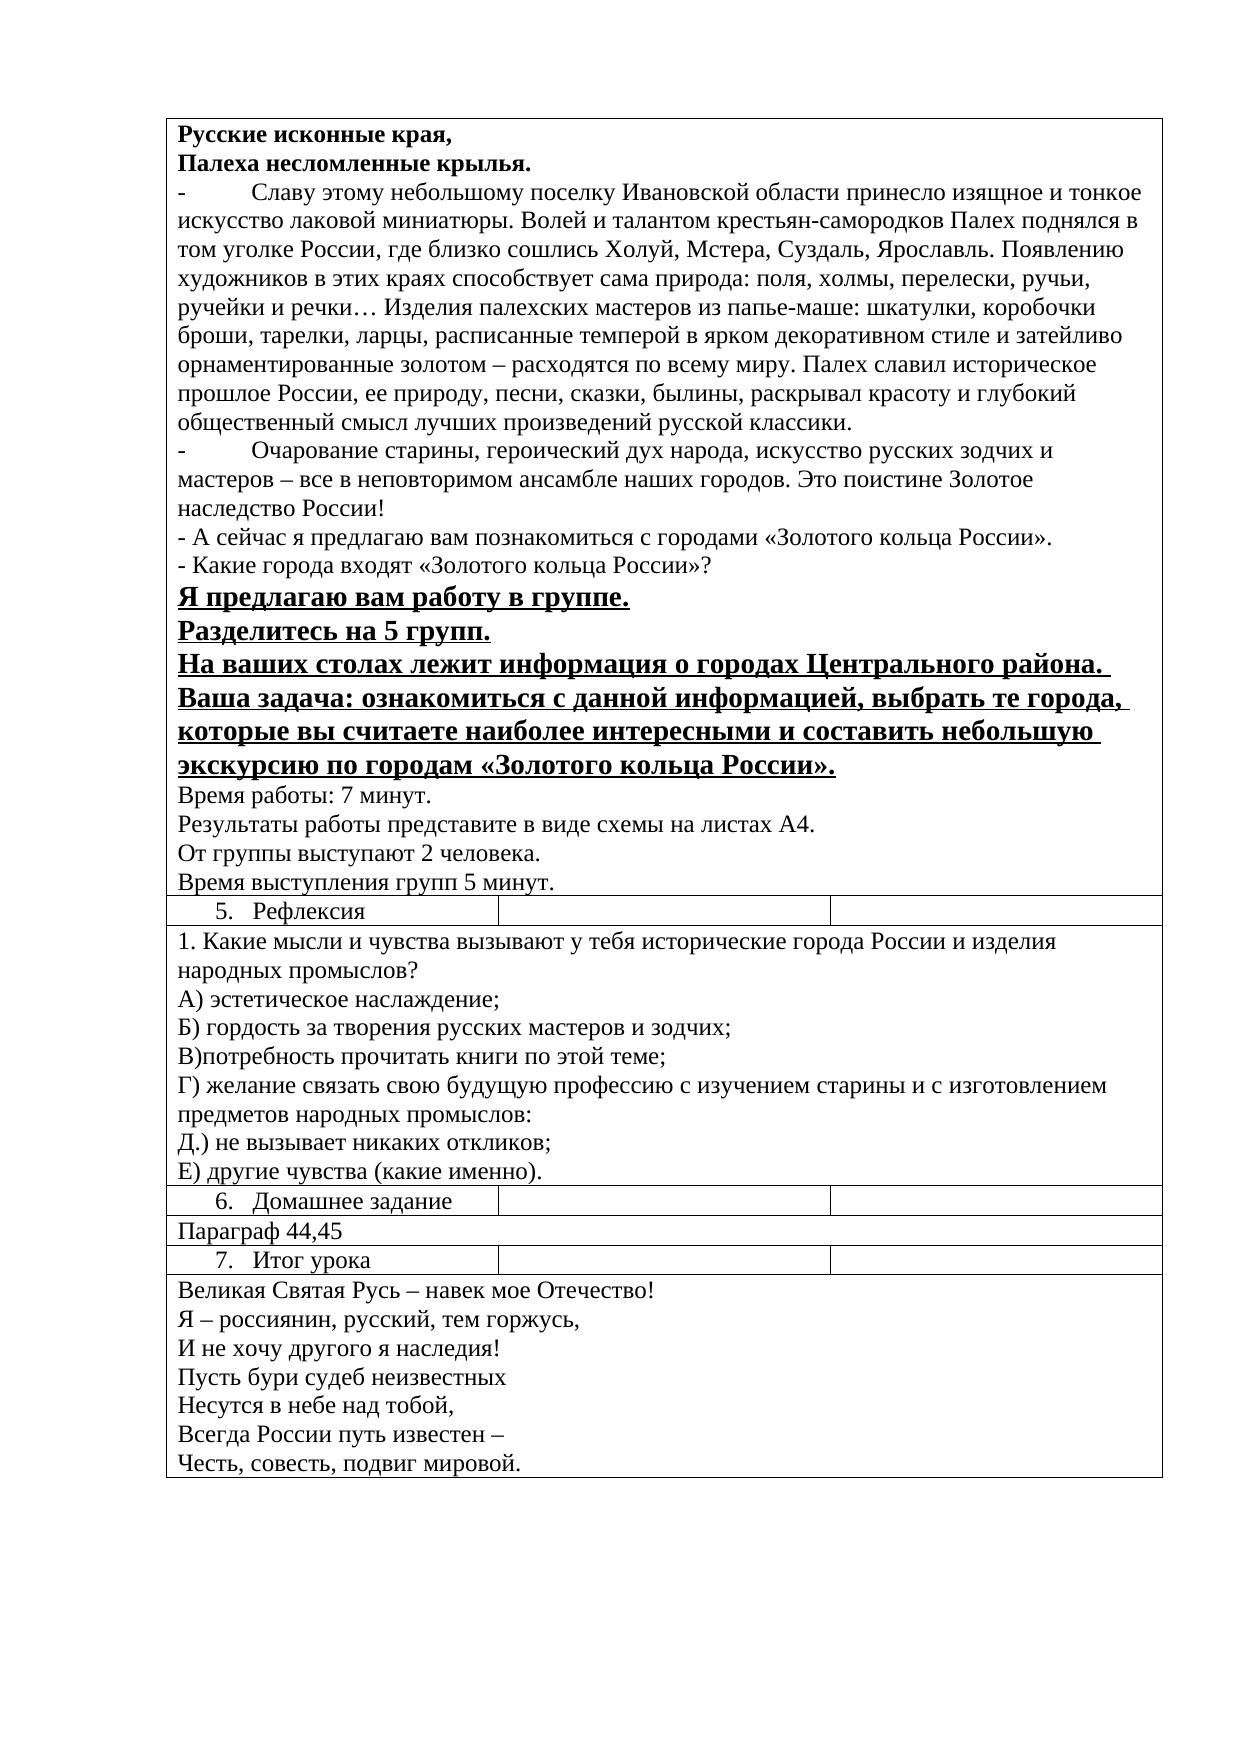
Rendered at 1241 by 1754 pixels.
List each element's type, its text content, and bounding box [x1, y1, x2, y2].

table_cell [167, 119, 1162, 895]
table_cell [499, 1186, 830, 1215]
table_cell Великая Святая Русь – навек мое Отечество! Я – россиянин, русский, тем горжусь, И не хочу другого я наследия! Пусть бури судеб неизвестных Несутся в небе над тобой, Всегда России путь известен – Честь, совесть, подвиг мировой. [167, 1275, 1162, 1477]
table_cell [499, 896, 830, 925]
table_cell [831, 1246, 1162, 1274]
table_cell Домашнее задание [167, 1186, 498, 1215]
table_cell Итог урока [167, 1246, 498, 1274]
table_cell Параграф 44,45 [167, 1216, 1162, 1244]
table_cell Рефлексия [167, 896, 498, 925]
table_cell [831, 896, 1162, 925]
table_cell [831, 1186, 1162, 1215]
table_cell [499, 1246, 830, 1274]
table_cell 1. Какие мысли и чувства вызывают у тебя исторические города России и изделия народных промыслов? А) эстетическое наслаждение; Б) гордость за творения русских мастеров и зодчих; В)потребность прочитать книги по этой теме; Г) желание связать свою будущую профессию с изучением старины и с изготовлением предметов народных промыслов: Д.) не вызывает никаких откликов; Е) другие чувства (какие именно). [167, 926, 1162, 1185]
